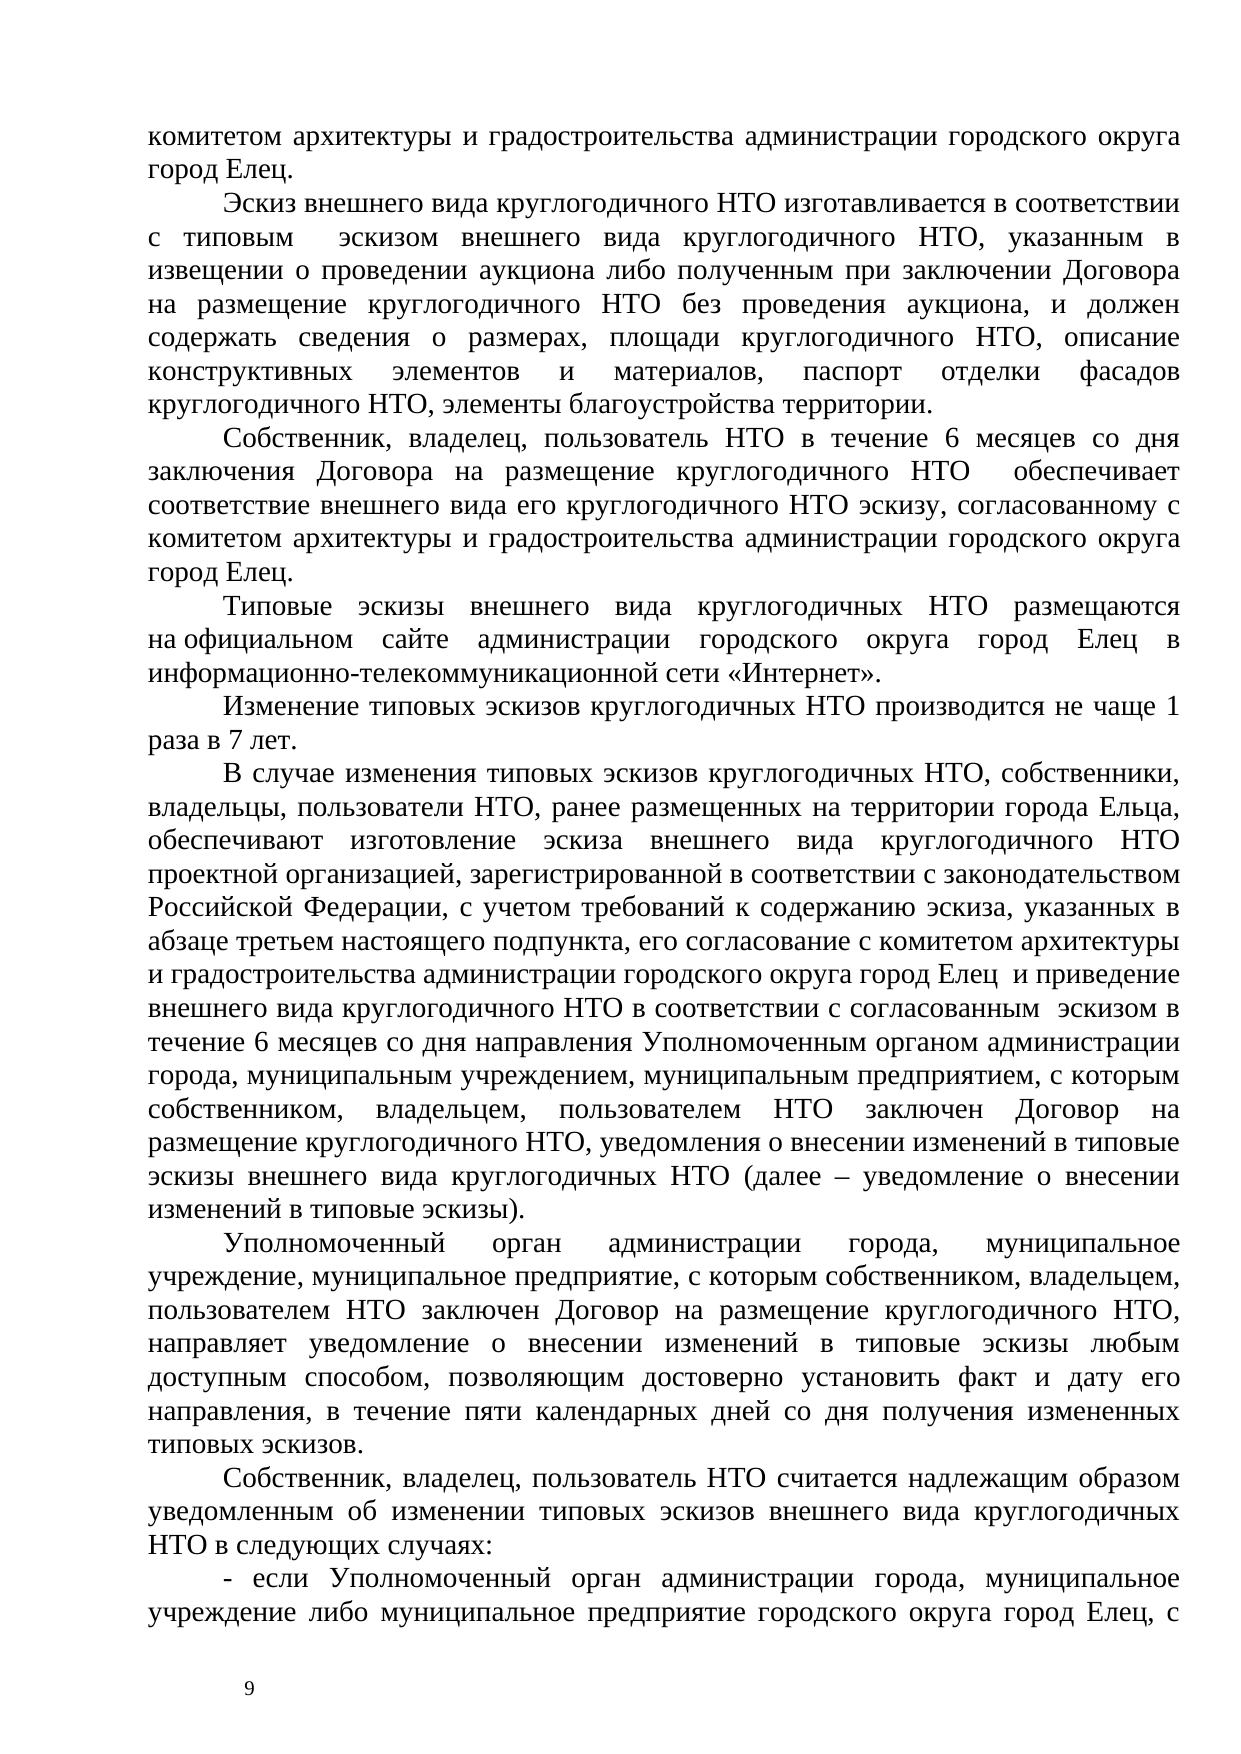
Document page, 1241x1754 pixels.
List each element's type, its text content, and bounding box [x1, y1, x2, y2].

text Типовые эскизы внешнего вида круглогодичных НТО размещаются на официальном сайте администрации городского округа город Елец в информационно-телекоммуникационной сети «Интернет». [148, 588, 1181, 688]
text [148, 118, 1181, 185]
text В случае изменения типовых эскизов круглогодичных НТО, собственники, владельцы, пользователи НТО, ранее размещенных на территории города Ельца, обеспечивают изготовление эскиза внешнего вида круглогодичного НТО проектной организацией, зарегистрированной в соответствии с законодательством Российской Федерации, с учетом требований к содержанию эскиза, указанных в абзаце третьем настоящего подпункта, его согласование с комитетом архитектуры и градостроительства администрации городского округа город Елец и приведение внешнего вида круглогодичного НТО в соответствии с согласованным эскизом в течение 6 месяцев со дня направления Уполномоченным органом администрации города, муниципальным учреждением, муниципальным предприятием, с которым собственником, владельцем, пользователем НТО заключен Договор на размещение круглогодичного НТО, уведомления о внесении изменений в типовые эскизы внешнего вида круглогодичных НТО (далее – уведомление о внесении изменений в типовые эскизы). [148, 755, 1181, 1225]
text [148, 1560, 1181, 1627]
text Собственник, владелец, пользователь НТО считается надлежащим образом уведомленным об изменении типовых эскизов внешнего вида круглогодичных НТО в следующих случаях: [148, 1460, 1181, 1560]
text Собственник, владелец, пользователь НТО в течение 6 месяцев со дня заключения Договора на размещение круглогодичного НТО обеспечивает соответствие внешнего вида его круглогодичного НТО эскизу, согласованному с комитетом архитектуры и градостроительства администрации городского округа город Елец. [148, 420, 1181, 588]
text Изменение типовых эскизов круглогодичных НТО производится не чаще 1 раза в 7 лет. [148, 688, 1181, 755]
text Уполномоченный орган администрации города, муниципальное учреждение, муниципальное предприятие, с которым собственником, владельцем, пользователем НТО заключен Договор на размещение круглогодичного НТО, направляет уведомление о внесении изменений в типовые эскизы любым доступным способом, позволяющим достоверно установить факт и дату его направления, в течение пяти календарных дней со дня получения измененных типовых эскизов. [148, 1225, 1181, 1460]
text Эскиз внешнего вида круглогодичного НТО изготавливается в соответствии с типовым эскизом внешнего вида круглогодичного НТО, указанным в извещении о проведении аукциона либо полученным при заключении Договора на размещение круглогодичного НТО без проведения аукциона, и должен содержать сведения о размерах, площади круглогодичного НТО, описание конструктивных элементов и материалов, паспорт отделки фасадов круглогодичного НТО, элементы благоустройства территории. [148, 185, 1181, 420]
